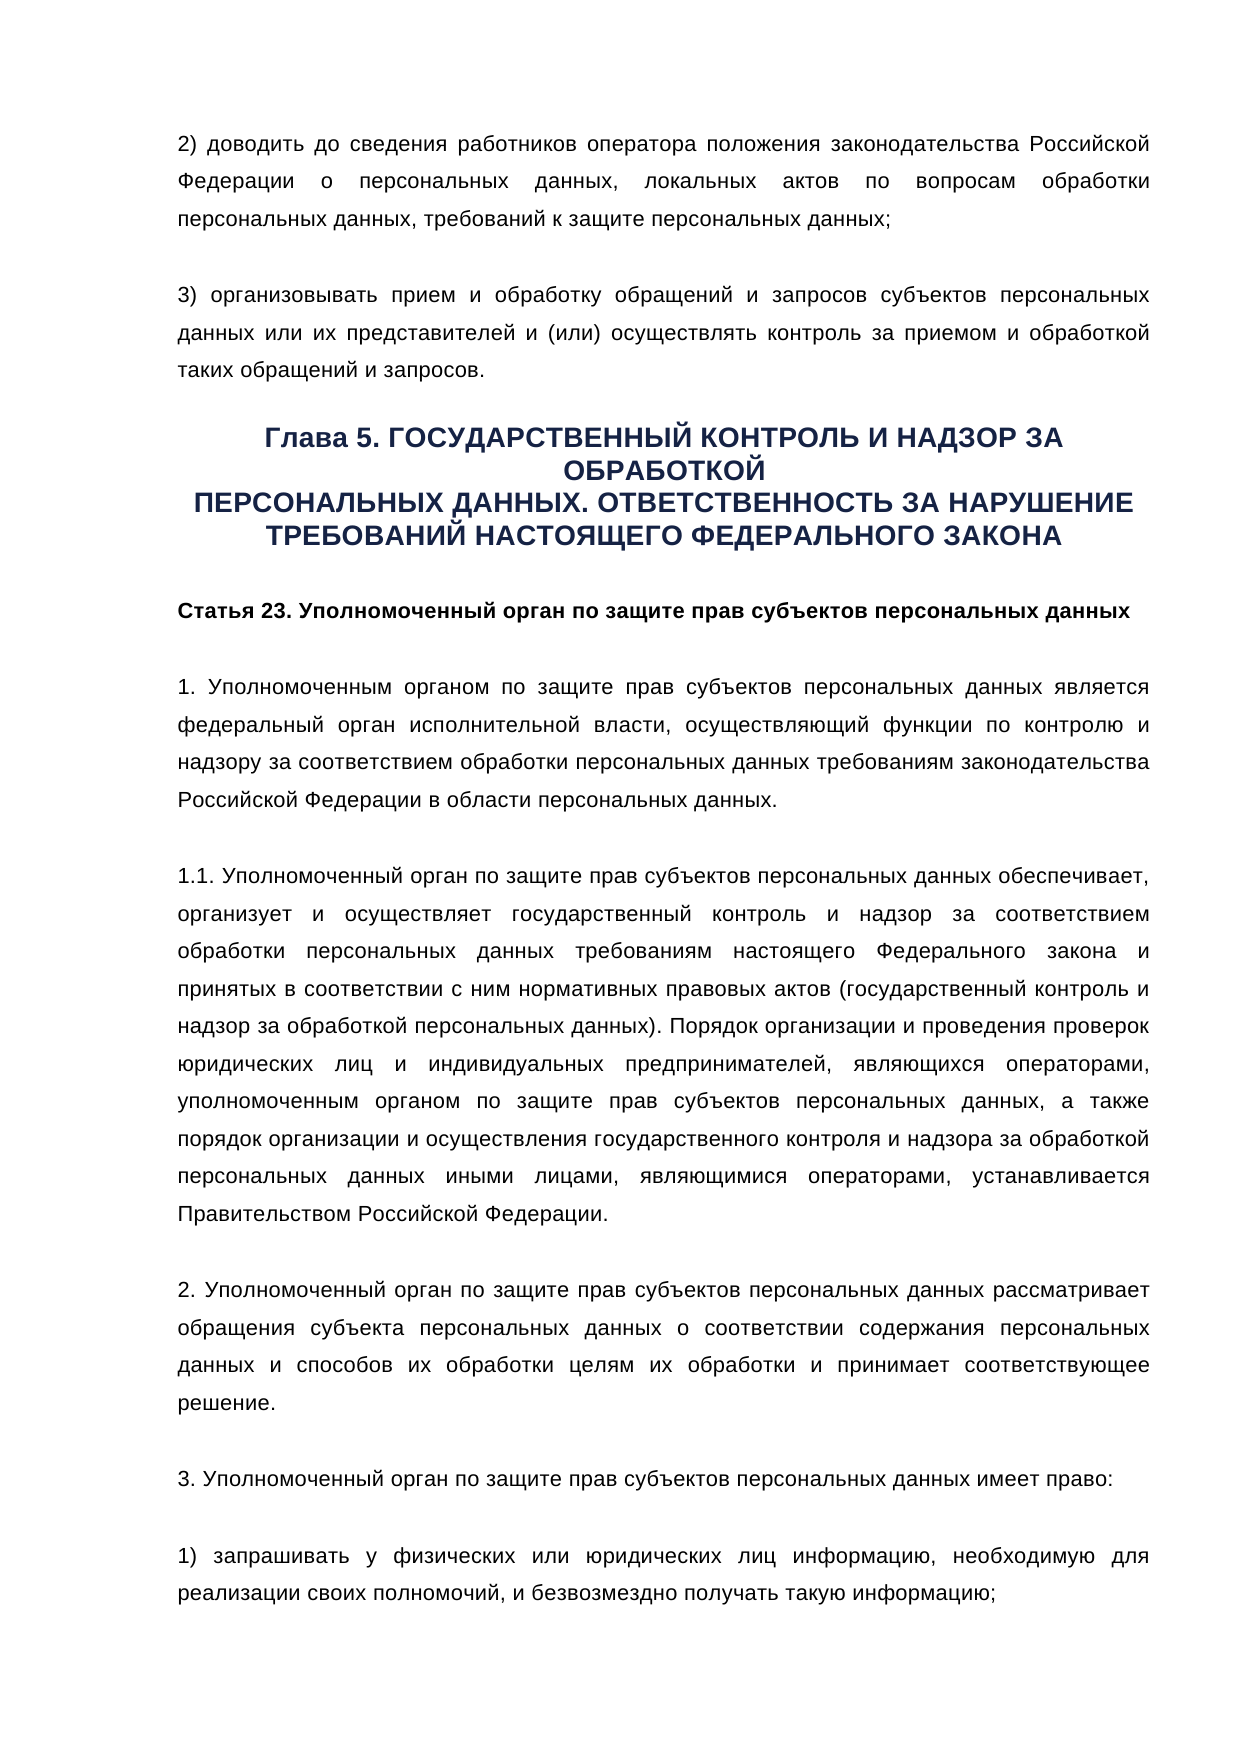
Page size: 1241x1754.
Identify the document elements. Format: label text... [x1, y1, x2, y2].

text 1. Уполномоченным органом по защите прав субъектов персональных данных является федеральный орган исполнительной власти, осуществляющий функции по контролю и надзору за соответствием обработки персональных данных требованиям законодательства Российской Федерации в области персональных данных. [177, 662, 1152, 812]
text 2) доводить до сведения работников оператора положения законодательства Российской Федерации о персональных данных, локальных актов по вопросам обработки персональных данных, требований к защите персональных данных; [177, 118, 1152, 231]
text Статья 23. Уполномоченный орган по защите прав субъектов персональных данных [177, 585, 1152, 623]
text 2. Уполномоченный орган по защите прав субъектов персональных данных рассматривает обращения субъекта персональных данных о соответствии содержания персональных данных и способов их обработки целям их обработки и принимает соответствующее решение. [177, 1265, 1152, 1415]
text 3) организовывать прием и обработку обращений и запросов субъектов персональных данных или их представителей и (или) осуществлять контроль за приемом и обработкой таких обращений и запросов. [177, 270, 1152, 382]
text 1.1. Уполномоченный орган по защите прав субъектов персональных данных обеспечивает, организует и осуществляет государственный контроль и надзор за соответствием обработки персональных данных требованиям настоящего Федерального закона и принятых в соответствии с ним нормативных правовых актов (государственный контроль и надзор за обработкой персональных данных). Порядок организации и проведения проверок юридических лиц и индивидуальных предпринимателей, являющихся операторами, уполномоченным органом по защите прав субъектов персональных данных, а также порядок организации и осуществления государственного контроля и надзора за обработкой персональных данных иными лицами, являющимися операторами, устанавливается Правительством Российской Федерации. [177, 851, 1152, 1226]
text 3. Уполномоченный орган по защите прав субъектов персональных данных имеет право: [177, 1454, 1152, 1491]
text Глава 5. ГОСУДАРСТВЕННЫЙ КОНТРОЛЬ И НАДЗОР ЗА ОБРАБОТКОЙ ПЕРСОНАЛЬНЫХ ДАННЫХ. ОТВЕТСТВЕННОСТЬ ЗА НАРУШЕНИЕ ТРЕБОВАНИЙ НАСТОЯЩЕГО ФЕДЕРАЛЬНОГО ЗАКОНА [177, 421, 1152, 551]
text 1) запрашивать у физических или юридических лиц информацию, необходимую для реализации своих полномочий, и безвозмездно получать такую информацию; [177, 1531, 1152, 1606]
